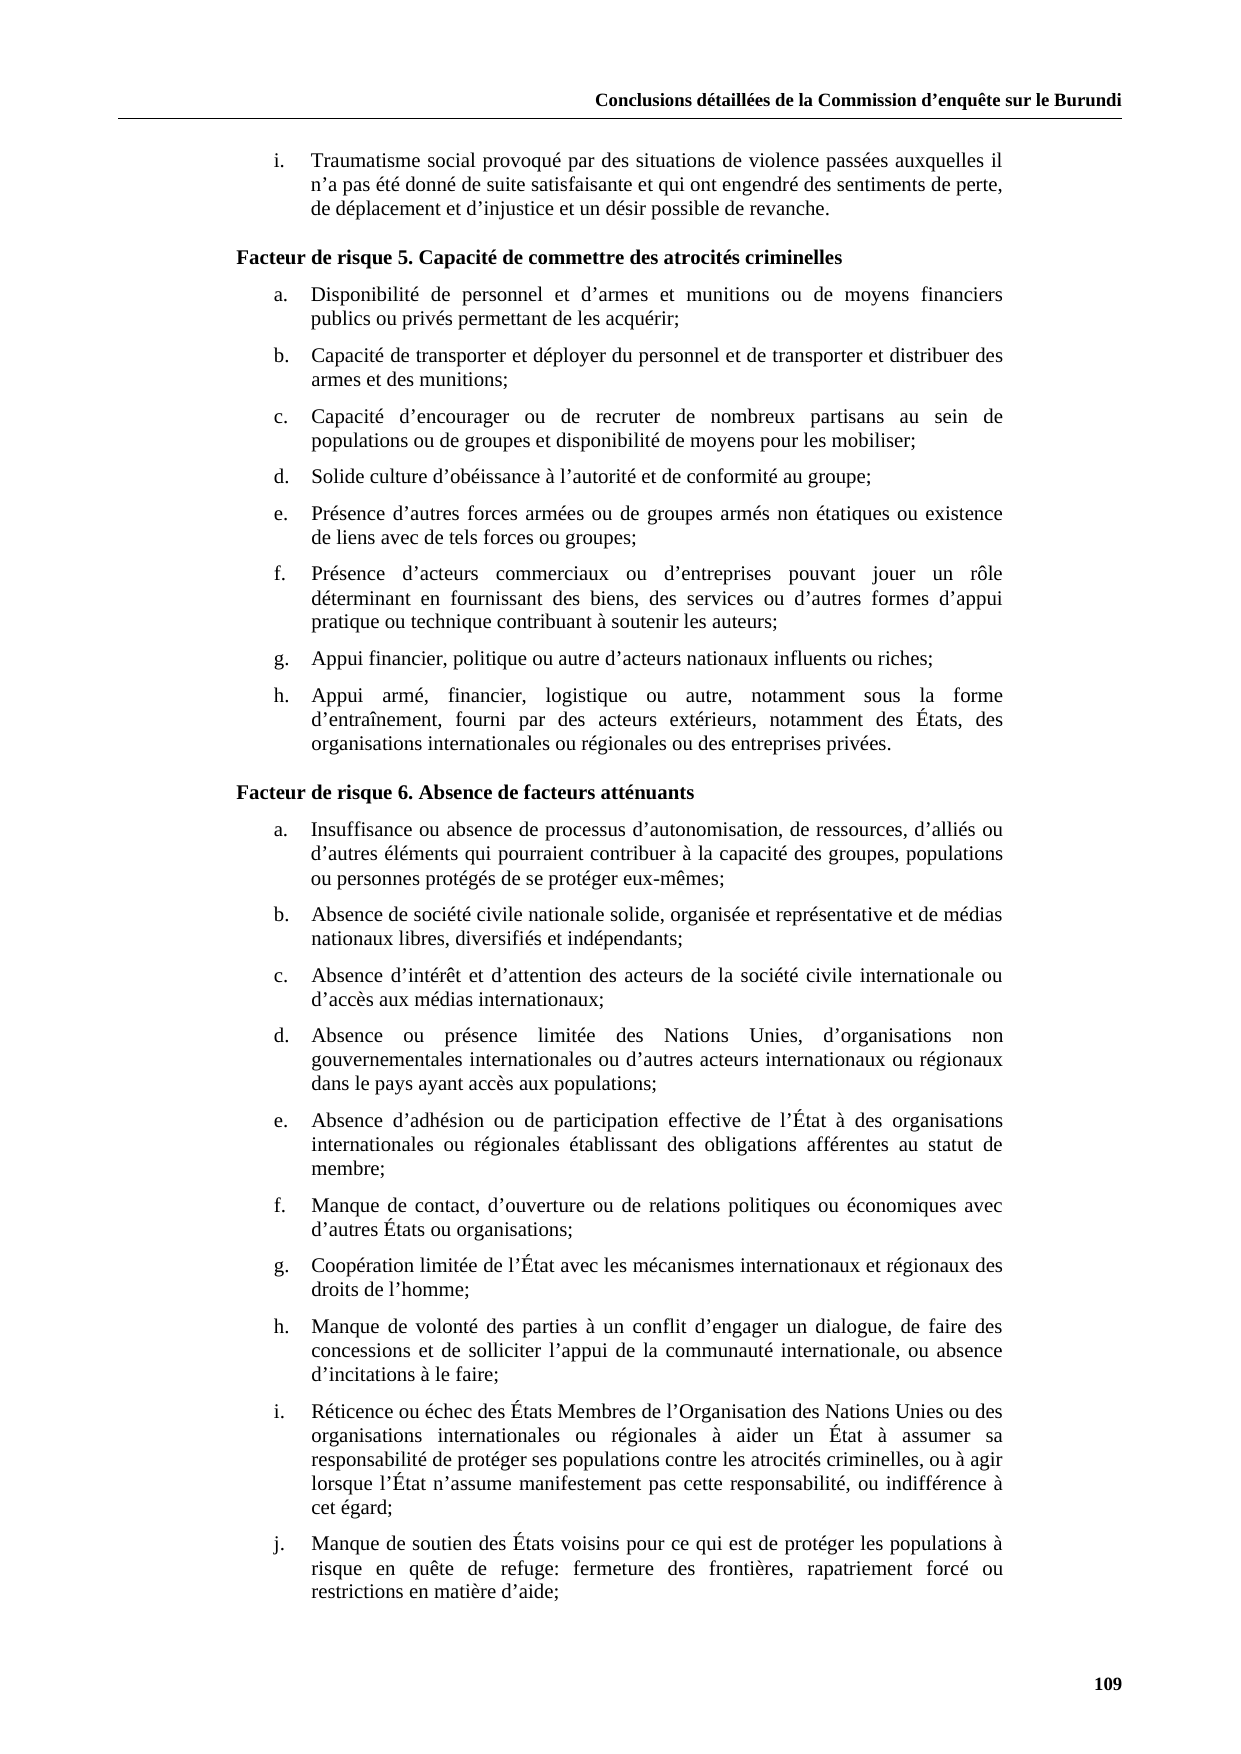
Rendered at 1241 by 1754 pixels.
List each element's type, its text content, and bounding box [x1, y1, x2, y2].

text f. Manque de contact, d’ouverture ou de relations politiques ou économiques avec d’autres États ou organisations; [274, 1193, 1004, 1241]
text j. Manque de soutien des États voisins pour ce qui est de protéger les populations à risque en quête de refuge: fermeture des frontières, rapatriement forcé ou restrictions en matière d’aide; [274, 1531, 1004, 1603]
text d. Absence ou présence limitée des Nations Unies, d’organisations non gouvernementales internationales ou d’autres acteurs internationaux ou régionaux dans le pays ayant accès aux populations; [274, 1023, 1004, 1095]
text i. Réticence ou échec des États Membres de l’Organisation des Nations Unies ou des organisations internationales ou régionales à aider un État à assumer sa responsabilité de protéger ses populations contre les atrocités criminelles, ou à agir lorsque l’État n’assume manifestement pas cette responsabilité, ou indifférence à cet égard; [274, 1398, 1004, 1519]
text e. Absence d’adhésion ou de participation effective de l’État à des organisations internationales ou régionales établissant des obligations afférentes au statut de membre; [274, 1108, 1004, 1180]
text g. Coopération limitée de l’État avec les mécanismes internationaux et régionaux des droits de l’homme; [274, 1253, 1004, 1301]
text i. Traumatisme social provoqué par des situations de violence passées auxquelles il n’a pas été donné de suite satisfaisante et qui ont engendré des sentiments de perte, de déplacement et d’injustice et un désir possible de revanche. [273, 148, 1004, 220]
text g. Appui financier, politique ou autre d’acteurs nationaux influents ou riches; [274, 646, 1004, 670]
text a. Insuffisance ou absence de processus d’autonomisation, de ressources, d’alliés ou d’autres éléments qui pourraient contribuer à la capacité des groupes, populations ou personnes protégés de se protéger eux-mêmes; [273, 817, 1004, 889]
text f. Présence d’acteurs commerciaux ou d’entreprises pouvant jouer un rôle déterminant en fournissant des biens, des services ou d’autres formes d’appui pratique ou technique contribuant à soutenir les auteurs; [274, 561, 1004, 633]
text e. Présence d’autres forces armées ou de groupes armés non étatiques ou existence de liens avec de tels forces ou groupes; [274, 501, 1004, 549]
text Facteur de risque 6. Absence de facteurs atténuants [118, 780, 1004, 805]
text h. Manque de volonté des parties à un conflit d’engager un dialogue, de faire des concessions et de solliciter l’appui de la communauté internationale, ou absence d’incitations à le faire; [274, 1314, 1004, 1386]
text a. Disponibilité de personnel et d’armes et munitions ou de moyens financiers publics ou privés permettant de les acquérir; [273, 282, 1004, 330]
text c. Absence d’intérêt et d’attention des acteurs de la société civile internationale ou d’accès aux médias internationaux; [274, 963, 1004, 1011]
text Facteur de risque 5. Capacité de commettre des atrocités criminelles [118, 245, 1004, 270]
text b. Absence de société civile nationale solide, organisée et représentative et de médias nationaux libres, diversifiés et indépendants; [274, 902, 1004, 950]
text c. Capacité d’encourager ou de recruter de nombreux partisans au sein de populations ou de groupes et disponibilité de moyens pour les mobiliser; [274, 403, 1004, 452]
text b. Capacité de transporter et déployer du personnel et de transporter et distribuer des armes et des munitions; [274, 343, 1004, 391]
text d. Solide culture d’obéissance à l’autorité et de conformité au groupe; [274, 464, 1004, 488]
text h. Appui armé, financier, logistique ou autre, notamment sous la forme d’entraînement, fourni par des acteurs extérieurs, notamment des États, des organisations internationales ou régionales ou des entreprises privées. [274, 683, 1004, 755]
